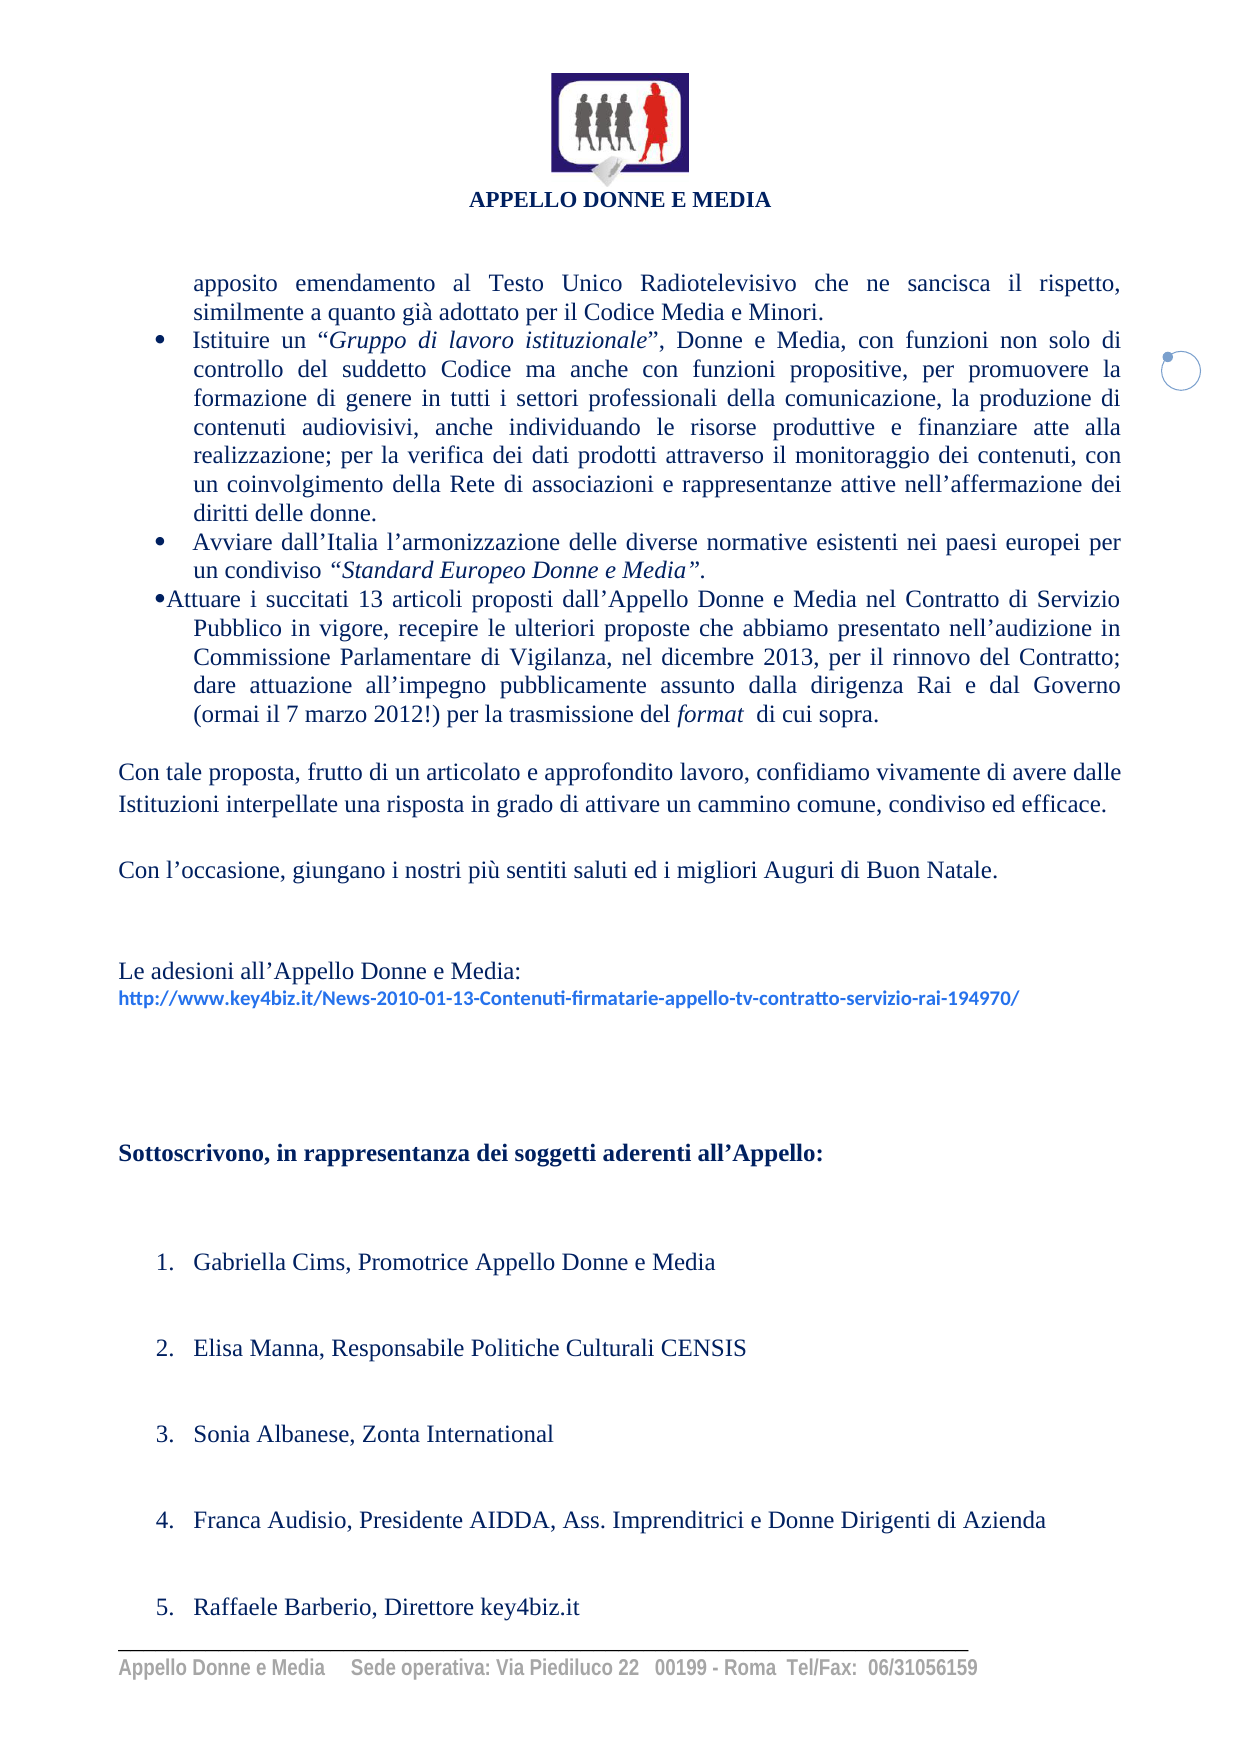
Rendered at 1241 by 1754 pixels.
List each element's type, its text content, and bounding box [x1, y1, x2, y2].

list Gabriella Cims, Promotrice Appello Donne e Media [156, 1247, 1122, 1276]
list Avviare dall’Italia l’armonizzazione delle diverse normative esistenti nei paesi europei per un condiviso “Standard Europeo Donne e Media”. [156, 527, 1122, 584]
text http://www.key4biz.it/News-2010-01-13-Contenuti-firmatarie-appello-tv-contratto-servizio-rai-194970/ [118, 985, 1122, 1010]
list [156, 268, 1122, 325]
list Elisa Manna, Responsabile Politiche Culturali CENSIS [156, 1333, 1122, 1362]
text Con l’occasione, giungano i nostri più sentiti saluti ed i migliori Auguri di Buon Natale. [118, 856, 1122, 884]
text Le adesioni all’Appello Donne e Media: [118, 956, 1122, 985]
text Con tale proposta, frutto di un articolato e approfondito lavoro, confidiamo vivamente di avere dalle Istituzioni interpellate una risposta in grado di attivare un cammino comune, condiviso ed efficace. [118, 757, 1122, 818]
text Sottoscrivono, in rappresentanza dei soggetti aderenti all’Appello: [118, 1138, 1122, 1167]
list Sonia Albanese, Zonta International [156, 1419, 1122, 1448]
list Istituire un “Gruppo di lavoro istituzionale”, Donne e Media, con funzioni non solo di controllo del suddetto Codice ma anche con funzioni propositive, per promuovere la formazione di genere in tutti i settori professionali della comunicazione, la produzione di contenuti audiovisivi, anche individuando le risorse produttive e finanziare atte alla realizzazione; per la verifica dei dati prodotti attraverso il monitoraggio dei contenuti, con un coinvolgimento della Rete di associazioni e rappresentanze attive nell’affermazione dei diritti delle donne. [156, 325, 1122, 527]
list Attuare i succitati 13 articoli proposti dall’Appello Donne e Media nel Contratto di Servizio Pubblico in vigore, recepire le ulteriori proposte che abbiamo presentato nell’audizione in Commissione Parlamentare di Vigilanza, nel dicembre 2013, per il rinnovo del Contratto; dare attuazione all’impegno pubblicamente assunto dalla dirigenza Rai e dal Governo (ormai il 7 marzo 2012!) per la trasmissione del format di cui sopra. [156, 584, 1122, 728]
list Franca Audisio, Presidente AIDDA, Ass. Imprenditrici e Donne Dirigenti di Azienda [156, 1506, 1122, 1534]
list Raffaele Barberio, Direttore key4biz.it [156, 1592, 1122, 1621]
